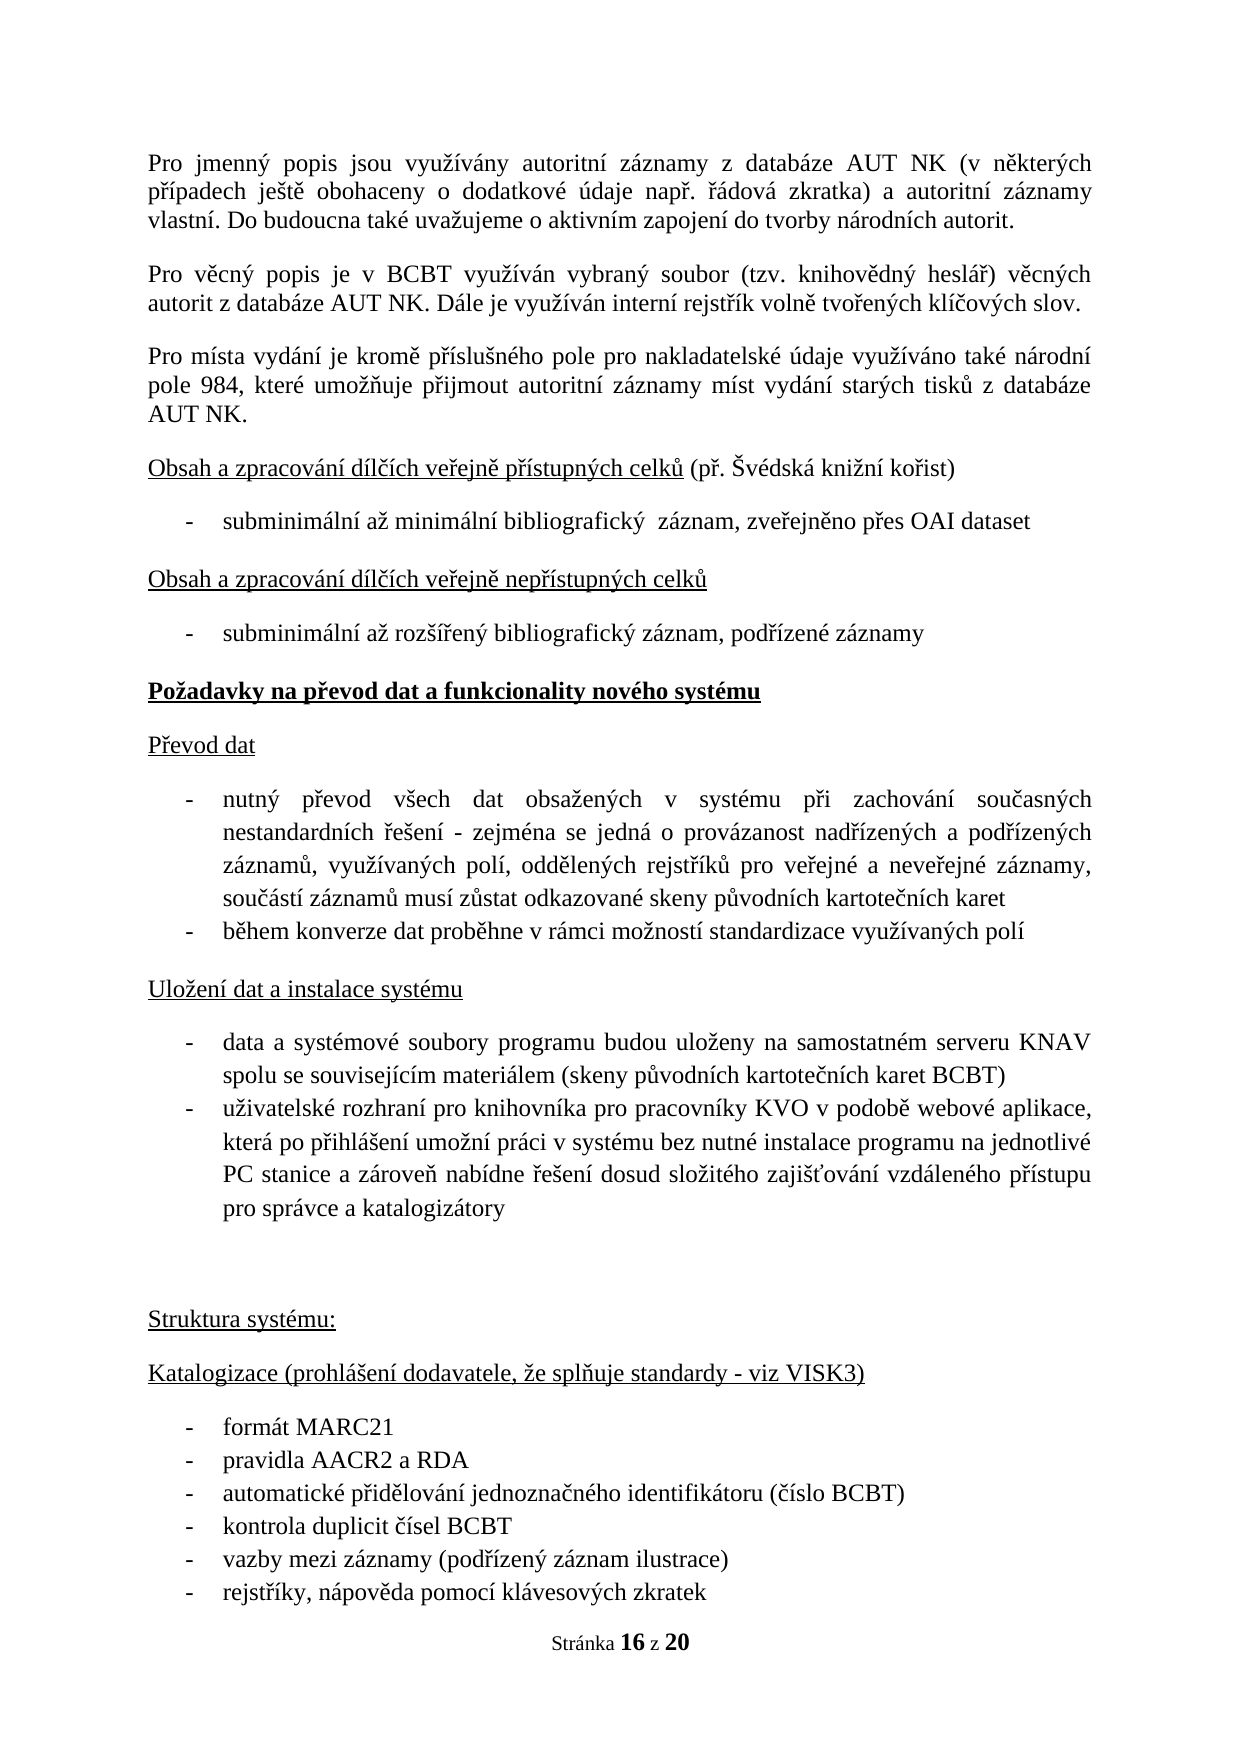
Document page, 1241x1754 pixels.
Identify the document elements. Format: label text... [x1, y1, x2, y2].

list během konverze dat proběhne v rámci možností standardizace využívaných polí [185, 916, 1093, 944]
text Struktura systému: [148, 1304, 1093, 1333]
list vazby mezi záznamy (podřízený záznam ilustrace) [185, 1544, 1093, 1573]
list kontrola duplicit čísel BCBT [185, 1511, 1093, 1540]
list pravidla AACR2 a RDA [185, 1445, 1093, 1474]
list subminimální až rozšířený bibliografický záznam, podřízené záznamy [185, 618, 1093, 647]
text Pro věcný popis je v BCBT využíván vybraný soubor (tzv. knihovědný heslář) věcných autorit z databáze AUT NK. Dále je využíván interní rejstřík volně tvořených klíčových slov. [148, 259, 1093, 316]
list rejstříky, nápověda pomocí klávesových zkratek [185, 1577, 1093, 1606]
list uživatelské rozhraní pro knihovníka pro pracovníky KVO v podobě webové aplikace, která po přihlášení umožní práci v systému bez nutné instalace programu na jednotlivé PC stanice a zároveň nabídne řešení dosud složitého zajišťování vzdáleného přístupu pro správce a katalogizátory [185, 1093, 1093, 1221]
text Uložení dat a instalace systému [148, 974, 1093, 1002]
list subminimální až minimální bibliografický záznam, zveřejněno přes OAI dataset [185, 506, 1093, 535]
list automatické přidělování jednoznačného identifikátoru (číslo BCBT) [185, 1478, 1093, 1507]
list data a systémové soubory programu budou uloženy na samostatném serveru KNAV spolu se souvisejícím materiálem (skeny původních kartotečních karet BCBT) [185, 1027, 1093, 1089]
text Pro jmenný popis jsou využívány autoritní záznamy z databáze AUT NK (v některých případech ještě obohaceny o dodatkové údaje např. řádová zkratka) a autoritní záznamy vlastní. Do budoucna také uvažujeme o aktivním zapojení do tvorby národních autorit. [148, 148, 1093, 234]
text Pro místa vydání je kromě příslušného pole pro nakladatelské údaje využíváno také národní pole 984, které umožňuje přijmout autoritní záznamy míst vydání starých tisků z databáze AUT NK. [148, 341, 1093, 428]
text Obsah a zpracování dílčích veřejně nepřístupných celků [148, 564, 1093, 593]
list nutný převod všech dat obsažených v systému při zachování současných nestandardních řešení - zejména se jedná o provázanost nadřízených a podřízených záznamů, využívaných polí, oddělených rejstříků pro veřejné a neveřejné záznamy, součástí záznamů musí zůstat odkazované skeny původních kartotečních karet [185, 784, 1093, 911]
text Převod dat [148, 730, 1093, 759]
list formát MARC21 [185, 1412, 1093, 1441]
text Požadavky na převod dat a funkcionality nového systému [148, 676, 1093, 705]
text Katalogizace (prohlášení dodavatele, že splňuje standardy - viz VISK3) [148, 1358, 1093, 1387]
text Obsah a zpracování dílčích veřejně přístupných celků (př. Švédská knižní kořist) [148, 453, 1093, 481]
